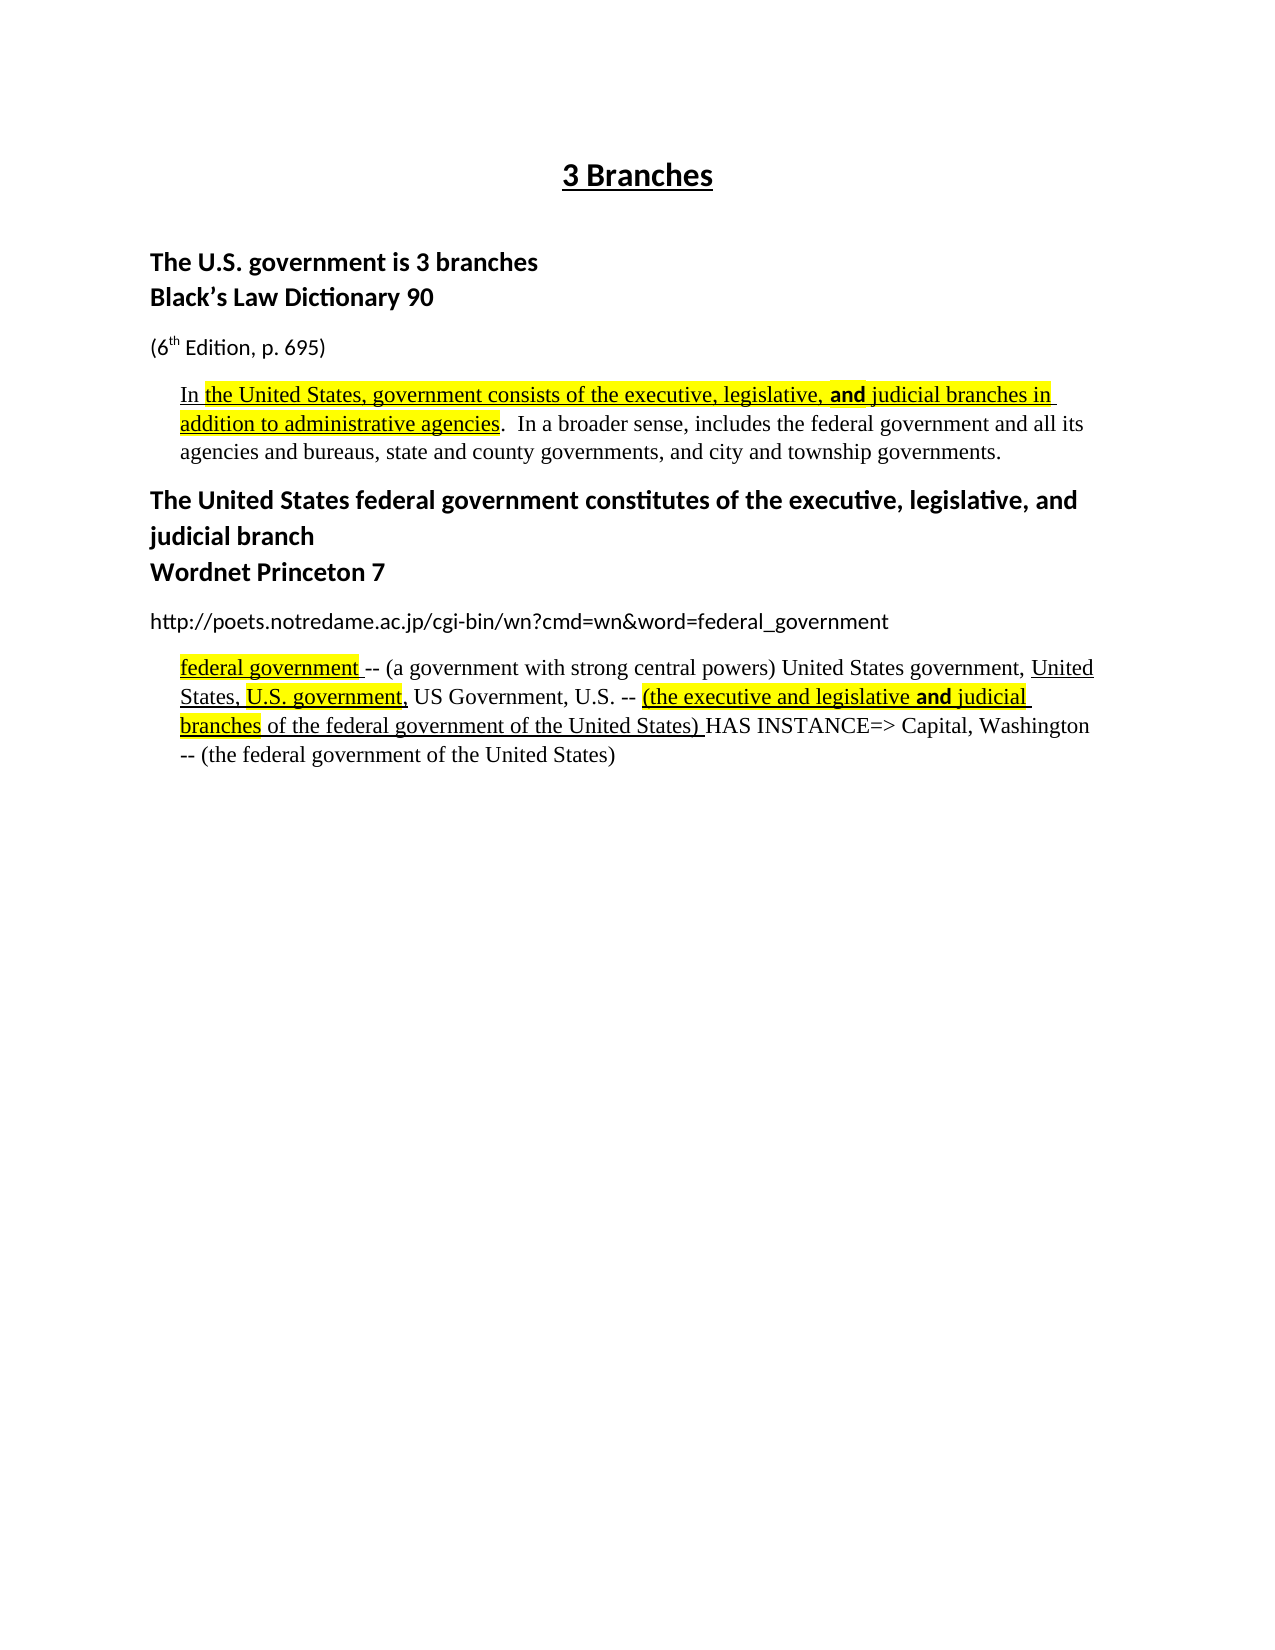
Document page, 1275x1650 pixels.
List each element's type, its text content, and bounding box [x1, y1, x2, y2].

text (6th Edition, p. 695) [150, 333, 1125, 361]
subtitle The United States federal government constitutes of the executive, legislative, and judicial branch [150, 483, 1125, 552]
text Wordnet Princeton 7 [150, 555, 1125, 588]
subtitle 3 Branches [150, 154, 1125, 195]
subtitle The U.S. government is 3 branches [150, 245, 1125, 278]
text In the United States, government consists of the executive, legislative, and judicial branches in addition to administrative agencies. In a broader sense, includes the federal government and all its agencies and bureaus, state and county governments, and city and township governments. [180, 380, 1095, 465]
text Black’s Law Dictionary 90 [150, 281, 1125, 314]
text http://poets.notredame.ac.jp/cgi-bin/wn?cmd=wn&word=federal_government [150, 607, 1125, 635]
text federal government -- (a government with strong central powers) United States government, United States, U.S. government, US Government, U.S. -- (the executive and legislative and judicial branches of the federal government of the United States) HAS INSTANCE=> Capital, Washington -- (the federal government of the United States) [180, 654, 1095, 767]
